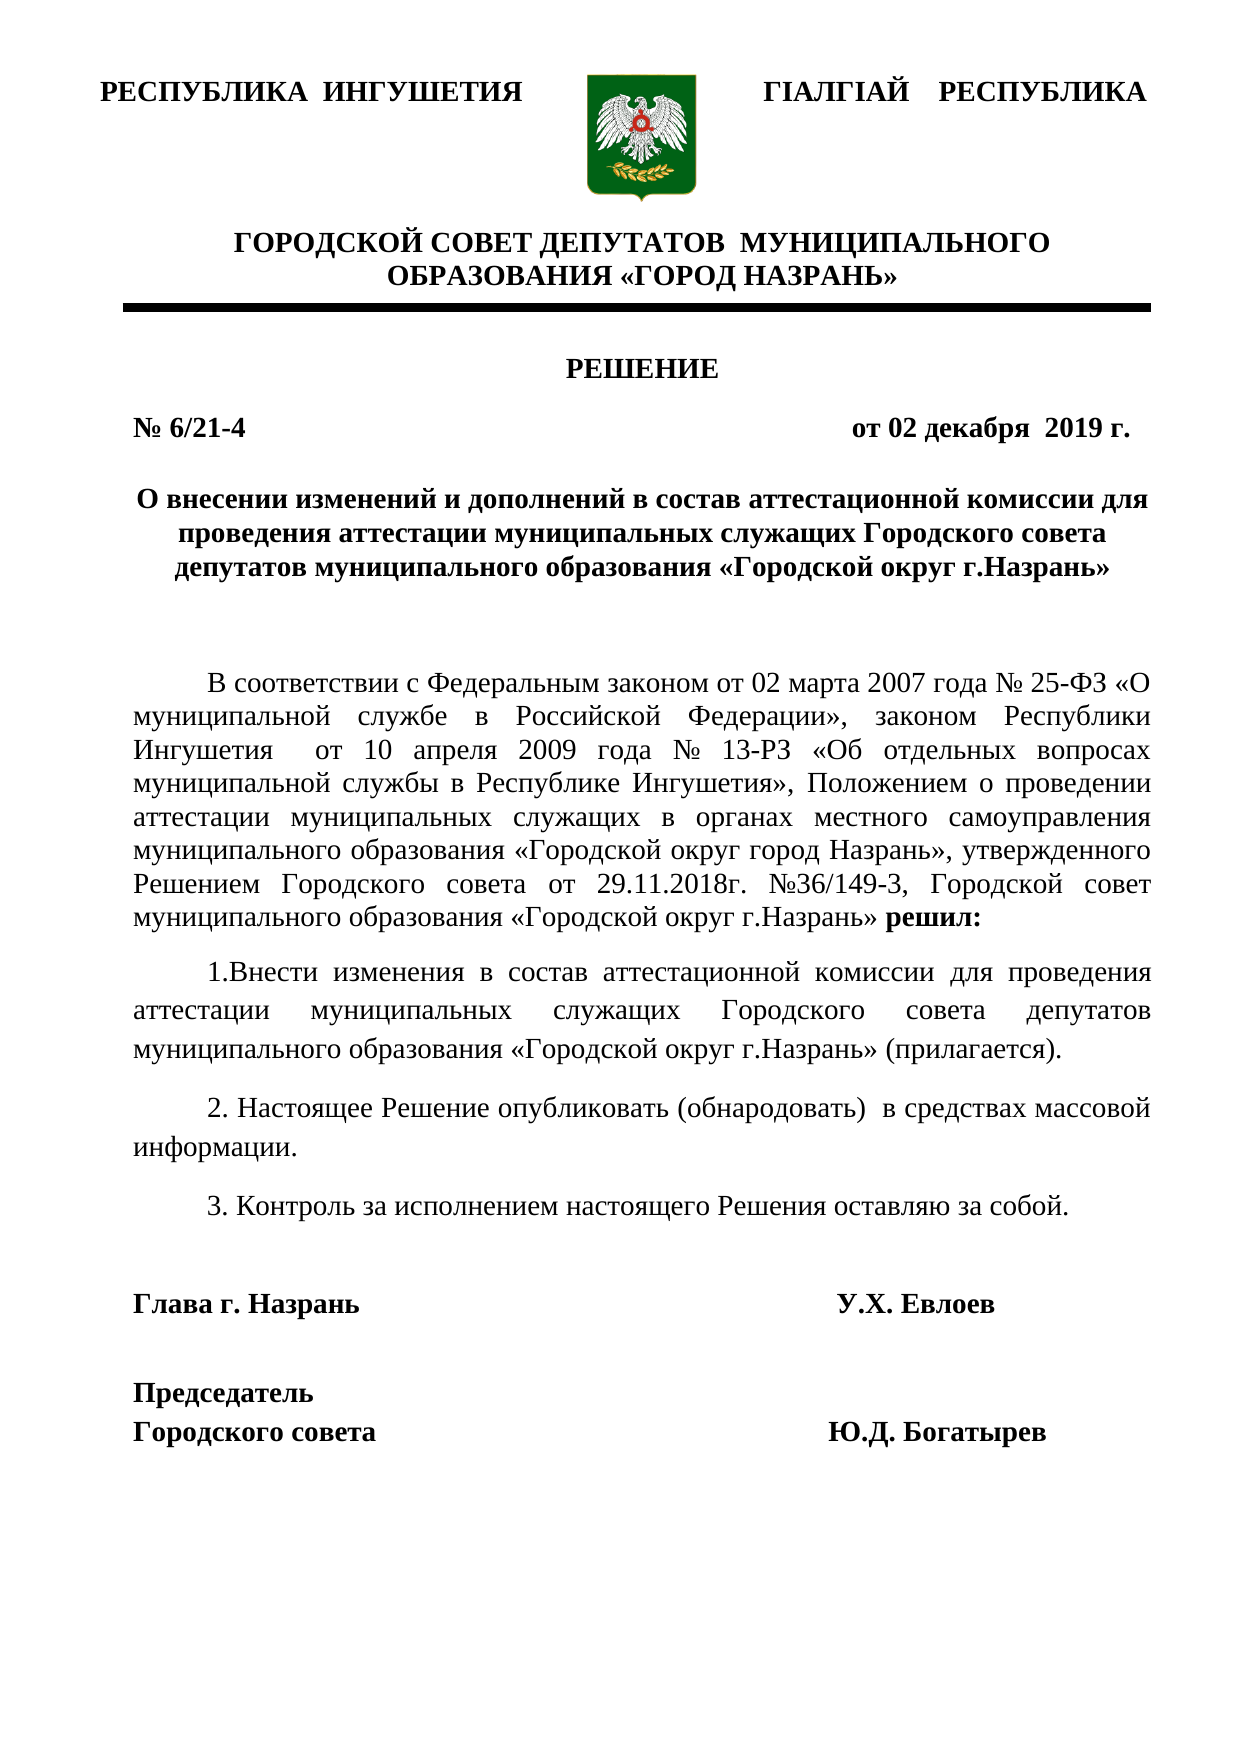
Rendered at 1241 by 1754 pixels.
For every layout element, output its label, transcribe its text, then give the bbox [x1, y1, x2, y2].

text В соответствии с Федеральным законом от 02 марта 2007 года № 25-ФЗ «О муниципальной службе в Российской Федерации», законом Республики Ингушетия от 10 апреля 2009 года № 13-РЗ «Об отдельных вопросах муниципальной службы в Республике Ингушетия», Положением о проведении аттестации муниципальных служащих в органах местного самоуправления муниципального образования «Городской округ город Назрань», утвержденного Решением Городского совета от 29.11.2018г. №36/149-3, Городской совет муниципального образования «Городской округ г.Назрань» решил: [133, 665, 1152, 933]
text РЕШЕНИЕ [133, 351, 1152, 385]
text 3. Контроль за исполнением настоящего Решения оставляю за собой. [133, 1188, 1152, 1222]
text Глава г. Назрань У.Х. Евлоев [133, 1286, 1152, 1320]
table_header ГIАЛГIАЙ РЕСПУБЛИКА [723, 74, 1167, 225]
text Городского совета Ю.Д. Богатырев [133, 1414, 1152, 1447]
text 1.Внести изменения в состав аттестационной комиссии для проведения аттестации муниципальных служащих Городского совета депутатов муниципального образования «Городской округ г.Назрань» (прилагается). [133, 954, 1152, 1064]
text № 6/21-4 от 02 декабря 2019 г. [133, 411, 1152, 444]
subtitle ГОРОДСКОЙ СОВЕТ ДЕПУТАТОВ МУНИЦИПАЛЬНОГО ОБРАЗОВАНИЯ «ГОРОД НАЗРАНЬ» [133, 225, 1152, 292]
picture [585, 73, 699, 203]
table_header [561, 74, 723, 225]
text 2. Настоящее Решение опубликовать (обнародовать) в средствах массовой информации. [133, 1090, 1152, 1162]
text О внесении изменений и дополнений в состав аттестационной комиссии для проведения аттестации муниципальных служащих Городского совета депутатов муниципального образования «Городской округ г.Назрань» [133, 482, 1152, 644]
text Председатель [133, 1375, 1152, 1409]
table_header РЕСПУБЛИКА ИНГУШЕТИЯ [89, 74, 561, 225]
